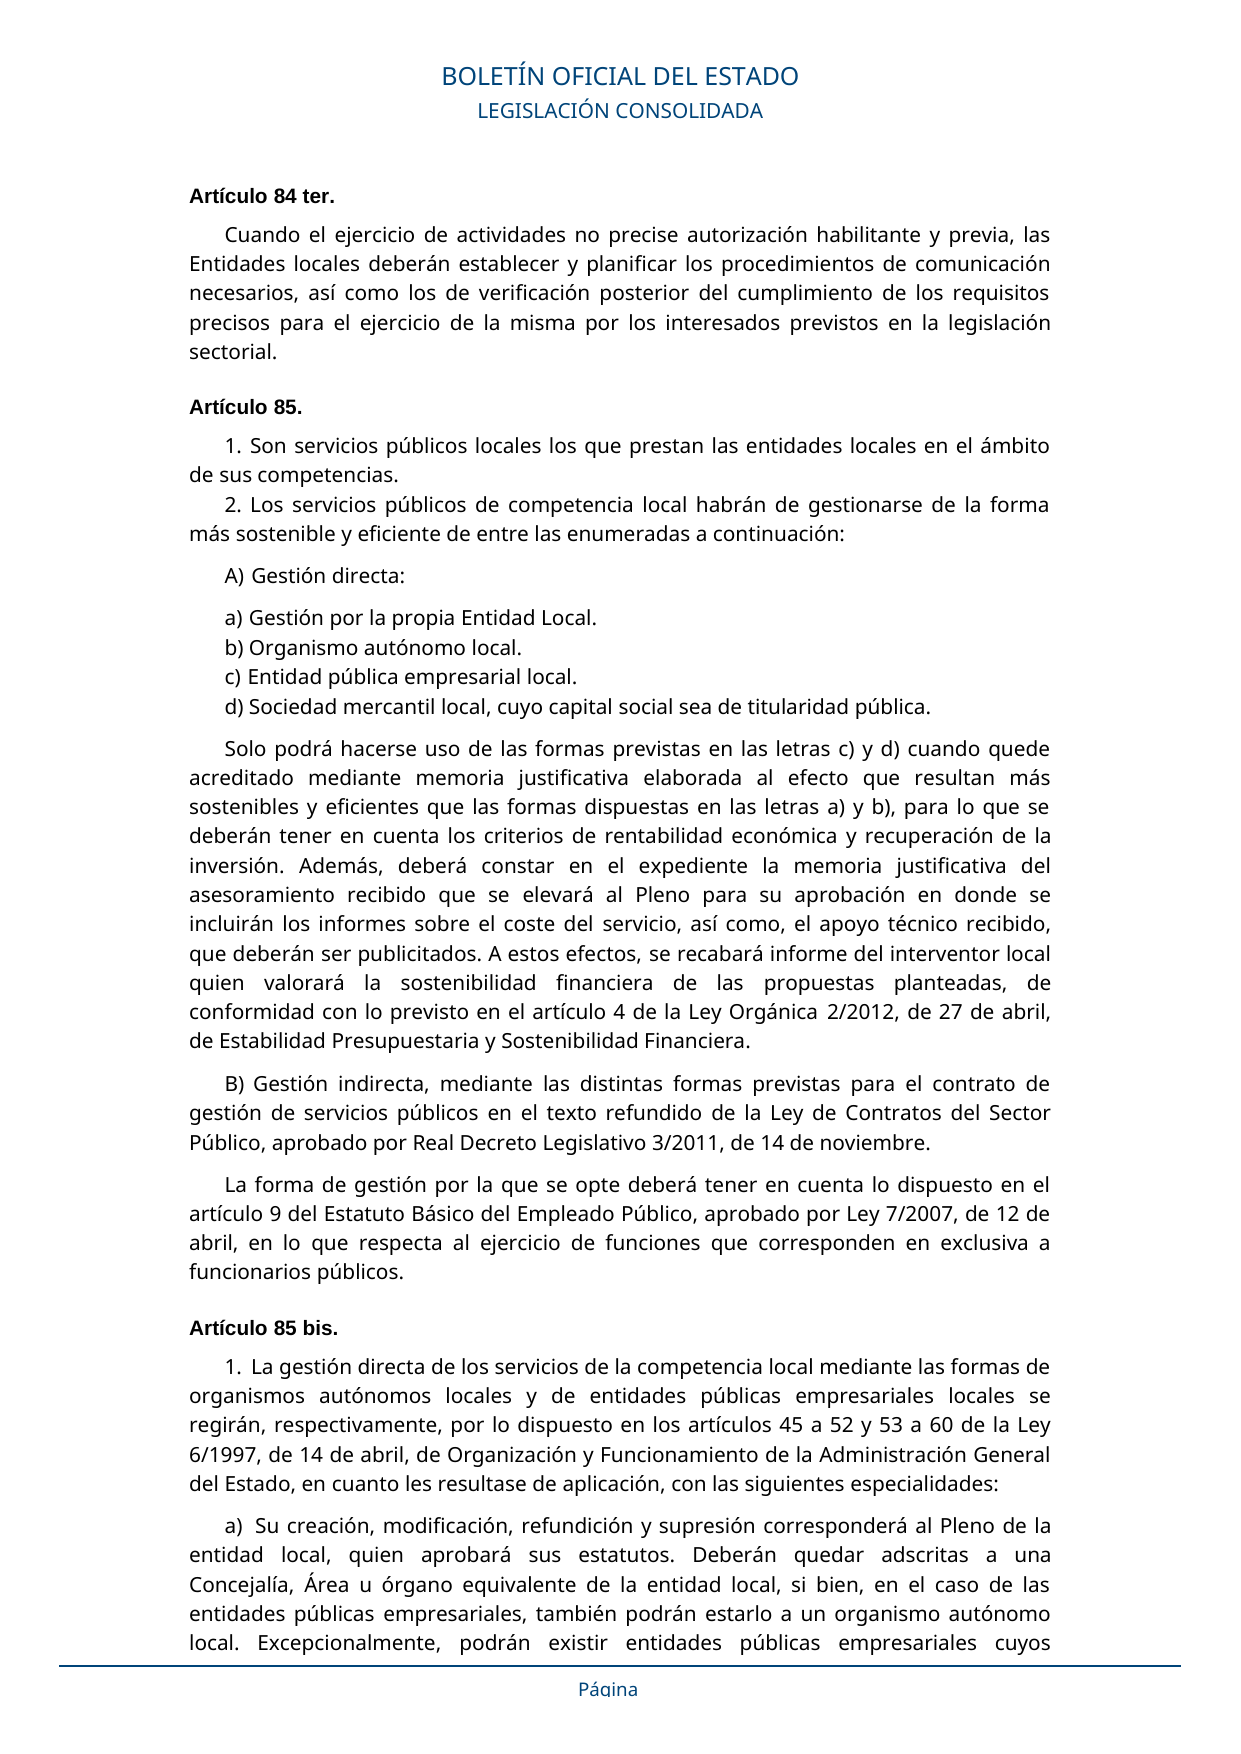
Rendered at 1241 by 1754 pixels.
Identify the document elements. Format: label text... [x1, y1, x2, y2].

text Cuando el ejercicio de actividades no precise autorización habilitante y previa, las Entidades locales deberán establecer y planificar los procedimientos de comunicación necesarios, así como los de verificación posterior del cumplimiento de los requisitos precisos para el ejercicio de la misma por los interesados previstos en la legislación sectorial. [189, 220, 1051, 365]
list La gestión directa de los servicios de la competencia local mediante las formas de organismos autónomos locales y de entidades públicas empresariales locales se regirán, respectivamente, por lo dispuesto en los artículos 45 a 52 y 53 a 60 de la Ley 6/1997, de 14 de abril, de Organización y Funcionamiento de la Administración General del Estado, en cuanto les resultase de aplicación, con las siguientes especialidades: [189, 1352, 1052, 1497]
subtitle Artículo 85. [189, 395, 1184, 419]
list Organismo autónomo local. [224, 633, 1184, 661]
list Son servicios públicos locales los que prestan las entidades locales en el ámbito de sus competencias. [189, 431, 1051, 489]
text Solo podrá hacerse uso de las formas previstas en las letras c) y d) cuando quede acreditado mediante memoria justificativa elaborada al efecto que resultan más sostenibles y eficientes que las formas dispuestas en las letras a) y b), para lo que se deberán tener en cuenta los criterios de rentabilidad económica y recuperación de la inversión. Además, deberá constar en el expediente la memoria justificativa del asesoramiento recibido que se elevará al Pleno para su aprobación en donde se incluirán los informes sobre el coste del servicio, así como, el apoyo técnico recibido, que deberán ser publicitados. A estos efectos, se recabará informe del interventor local quien valorará la sostenibilidad financiera de las propuestas planteadas, de conformidad con lo previsto en el artículo 4 de la Ley Orgánica 2/2012, de 27 de abril, de Estabilidad Presupuestaria y Sostenibilidad Financiera. [189, 734, 1051, 1055]
list Gestión directa: [224, 561, 1184, 590]
list Entidad pública empresarial local. [224, 662, 1184, 691]
list Gestión por la propia Entidad Local. [224, 603, 1184, 632]
list Gestión indirecta, mediante las distintas formas previstas para el contrato de gestión de servicios públicos en el texto refundido de la Ley de Contratos del Sector Público, aprobado por Real Decreto Legislativo 3/2011, de 14 de noviembre. [189, 1069, 1051, 1156]
text La forma de gestión por la que se opte deberá tener en cuenta lo dispuesto en el artículo 9 del Estatuto Básico del Empleado Público, aprobado por Ley 7/2007, de 12 de abril, en lo que respecta al ejercicio de funciones que corresponden en exclusiva a funcionarios públicos. [189, 1170, 1051, 1286]
subtitle Artículo 85 bis. [189, 1316, 1184, 1340]
subtitle Artículo 84 ter. [189, 183, 1184, 207]
list Sociedad mercantil local, cuyo capital social sea de titularidad pública. [224, 692, 1184, 720]
list Los servicios públicos de competencia local habrán de gestionarse de la forma más sostenible y eficiente de entre las enumeradas a continuación: [189, 490, 1051, 548]
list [189, 1511, 1052, 1657]
